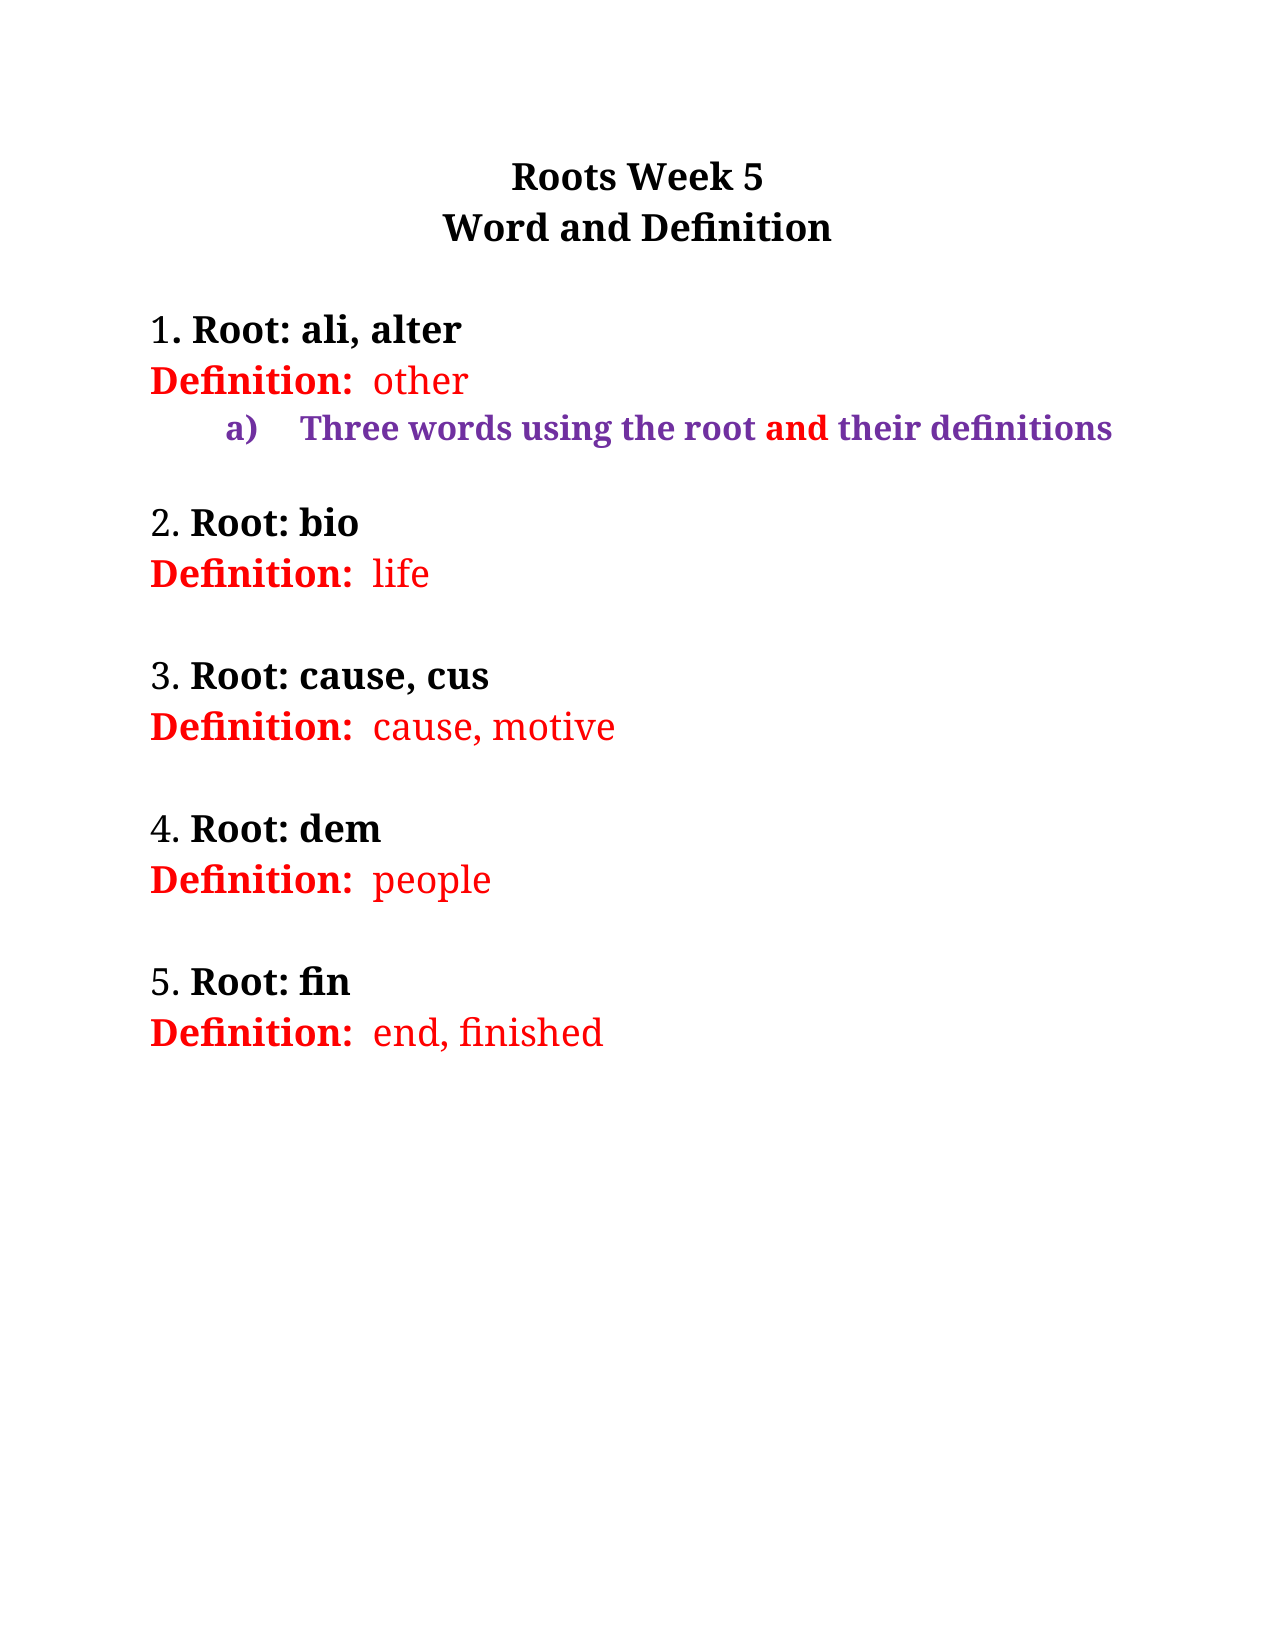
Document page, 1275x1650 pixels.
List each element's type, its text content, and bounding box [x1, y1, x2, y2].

text Definition: people [150, 853, 1125, 904]
text Definition: other [150, 354, 1125, 405]
text Definition: cause, motive [150, 700, 1125, 751]
text Word and Definition [150, 201, 1125, 252]
text 5. Root: fin [150, 955, 1125, 1006]
text Definition: life [150, 547, 1125, 598]
text 2. Root: bio [150, 496, 1125, 547]
list Three words using the root and their definitions [225, 405, 1125, 451]
text 3. Root: cause, cus [150, 649, 1125, 700]
text Roots Week 5 [150, 150, 1125, 201]
text 1. Root: ali, alter [150, 303, 1125, 354]
text Definition: end, finished [150, 1006, 1125, 1057]
text 4. Root: dem [150, 802, 1125, 853]
